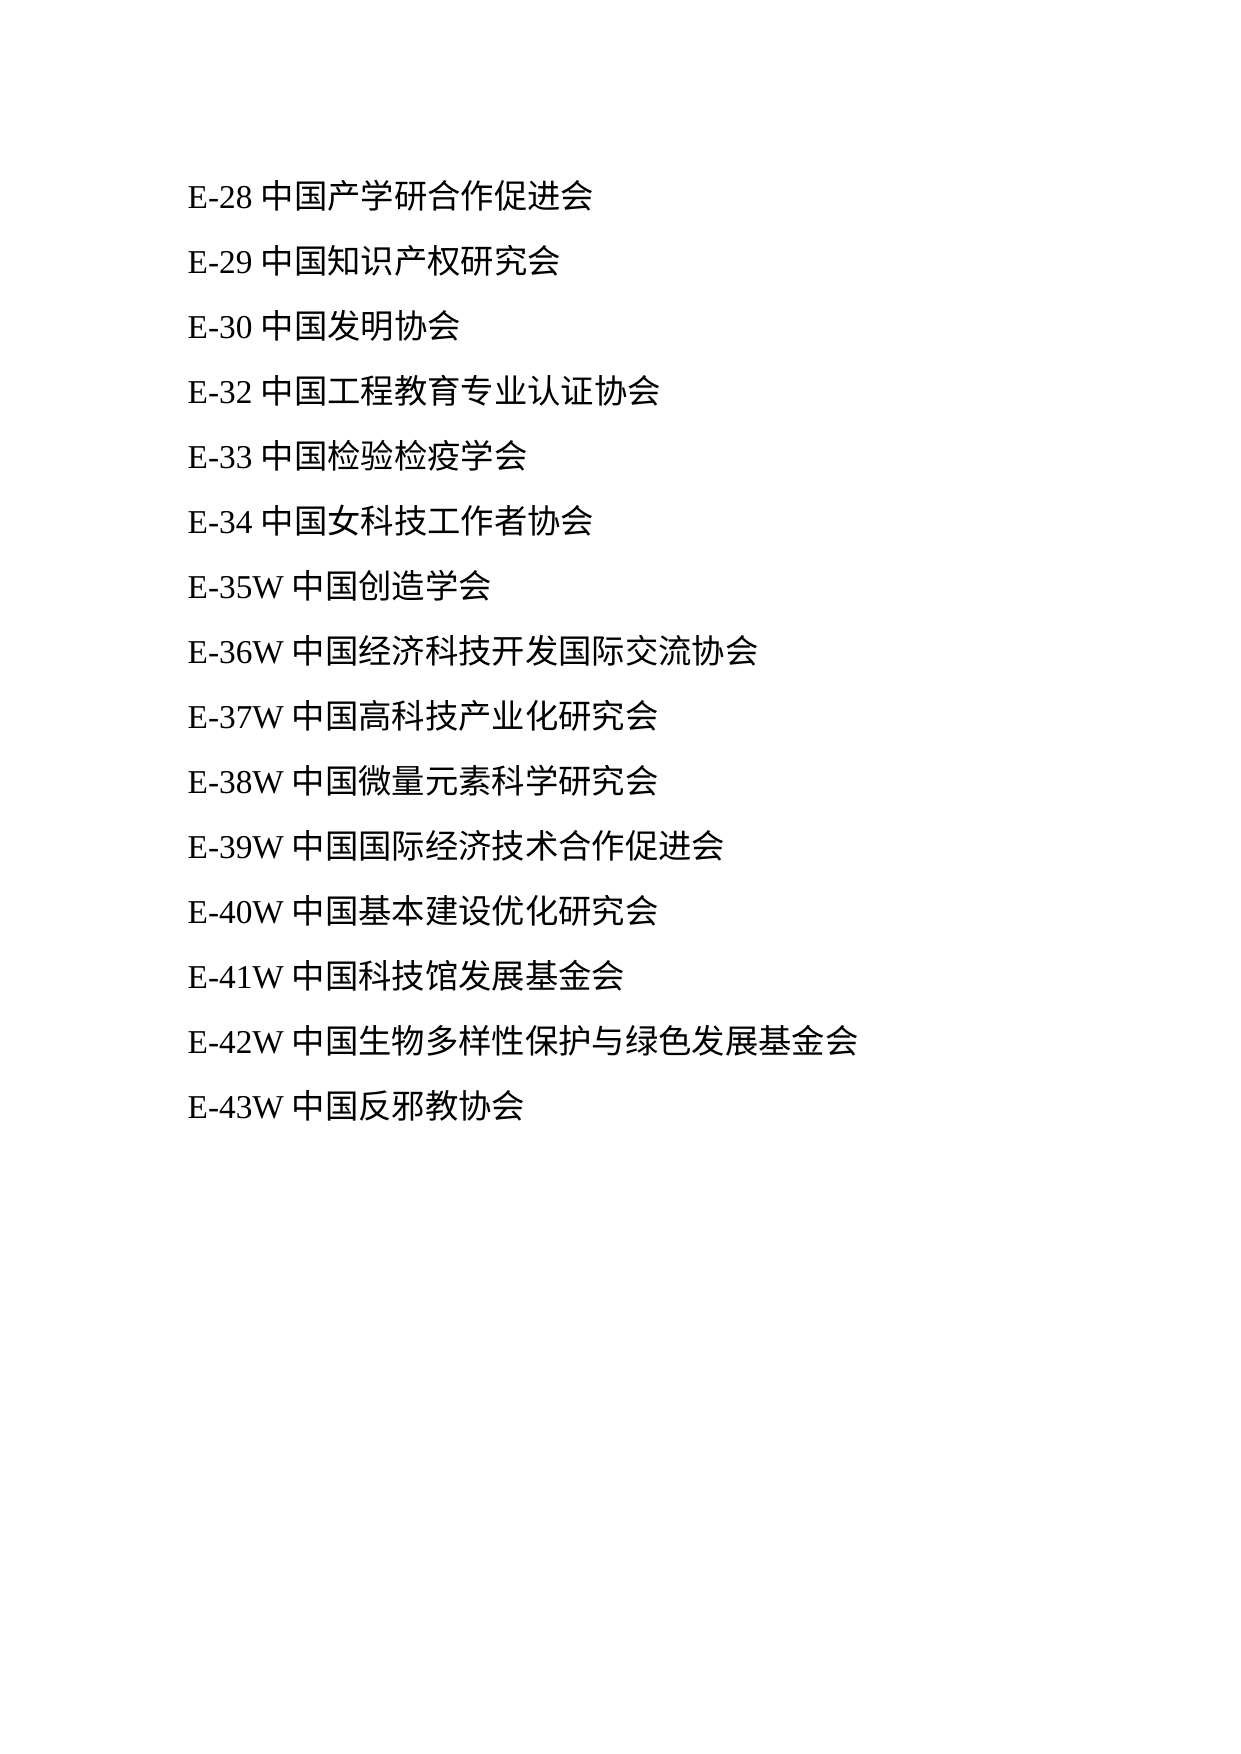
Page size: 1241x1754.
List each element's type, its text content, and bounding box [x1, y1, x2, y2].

text E-39W 中国国际经济技术合作促进会 [187, 812, 1053, 877]
text E-34 中国女科技工作者协会 [187, 487, 1053, 552]
text E-35W 中国创造学会 [187, 552, 1053, 617]
text E-42W 中国生物多样性保护与绿色发展基金会 [187, 1007, 1053, 1072]
text E-41W 中国科技馆发展基金会 [187, 942, 1053, 1007]
text E-29 中国知识产权研究会 [187, 227, 1053, 292]
text E-28 中国产学研合作促进会 [187, 162, 1053, 227]
text E-38W 中国微量元素科学研究会 [187, 747, 1053, 812]
text E-43W 中国反邪教协会 [187, 1072, 1053, 1137]
text E-37W 中国高科技产业化研究会 [187, 682, 1053, 747]
text E-30 中国发明协会 [187, 292, 1053, 357]
text E-33 中国检验检疫学会 [187, 422, 1053, 487]
text E-40W 中国基本建设优化研究会 [187, 877, 1053, 942]
text E-36W 中国经济科技开发国际交流协会 [187, 617, 1053, 682]
text E-32 中国工程教育专业认证协会 [187, 357, 1053, 422]
